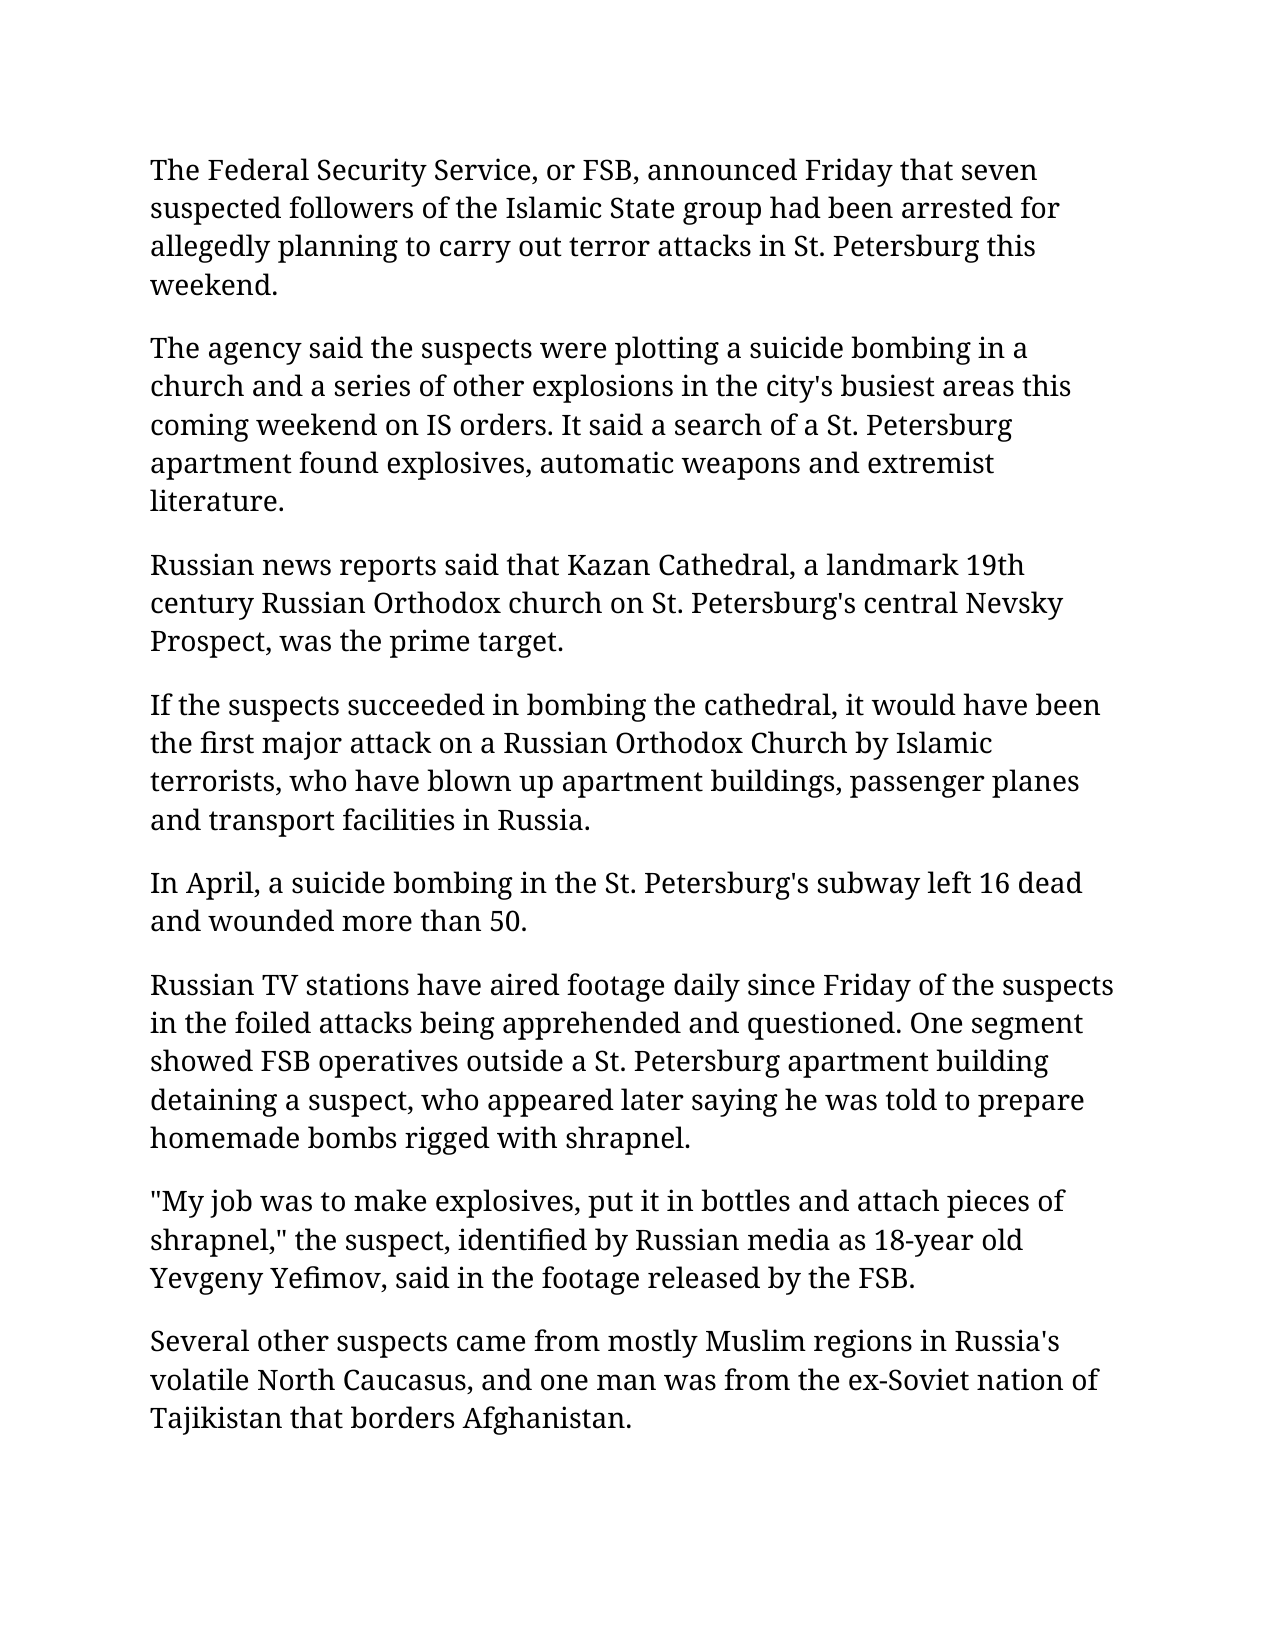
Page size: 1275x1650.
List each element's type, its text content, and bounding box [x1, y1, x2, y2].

text "My job was to make explosives, put it in bottles and attach pieces of shrapnel," the suspect, identified by Russian media as 18-year old Yevgeny Yefimov, said in the footage released by the FSB. [150, 1182, 1125, 1297]
text Russian TV stations have aired footage daily since Friday of the suspects in the foiled attacks being apprehended and questioned. One segment showed FSB operatives outside a St. Petersburg apartment building detaining a suspect, who appeared later saying he was told to prepare homemade bombs rigged with shrapnel. [150, 965, 1125, 1157]
text If the suspects succeeded in bombing the cathedral, it would have been the first major attack on a Russian Orthodox Church by Islamic terrorists, who have blown up apartment buildings, passenger planes and transport facilities in Russia. [150, 685, 1125, 838]
text The agency said the suspects were plotting a suicide bombing in a church and a series of other explosions in the city's busiest areas this coming weekend on IS orders. It said a search of a St. Petersburg apartment found explosives, automatic weapons and extremist literature. [150, 328, 1125, 520]
text Several other suspects came from mostly Muslim regions in Russia's volatile North Caucasus, and one man was from the ex-Soviet nation of Tajikistan that borders Afghanistan. [150, 1322, 1125, 1437]
text In April, a suicide bombing in the St. Petersburg's subway left 16 dead and wounded more than 50. [150, 863, 1125, 940]
text Russian news reports said that Kazan Cathedral, a landmark 19th century Russian Orthodox church on St. Petersburg's central Nevsky Prospect, was the prime target. [150, 545, 1125, 660]
text The Federal Security Service, or FSB, announced Friday that seven suspected followers of the Islamic State group had been arrested for allegedly planning to carry out terror attacks in St. Petersburg this weekend. [150, 150, 1125, 303]
